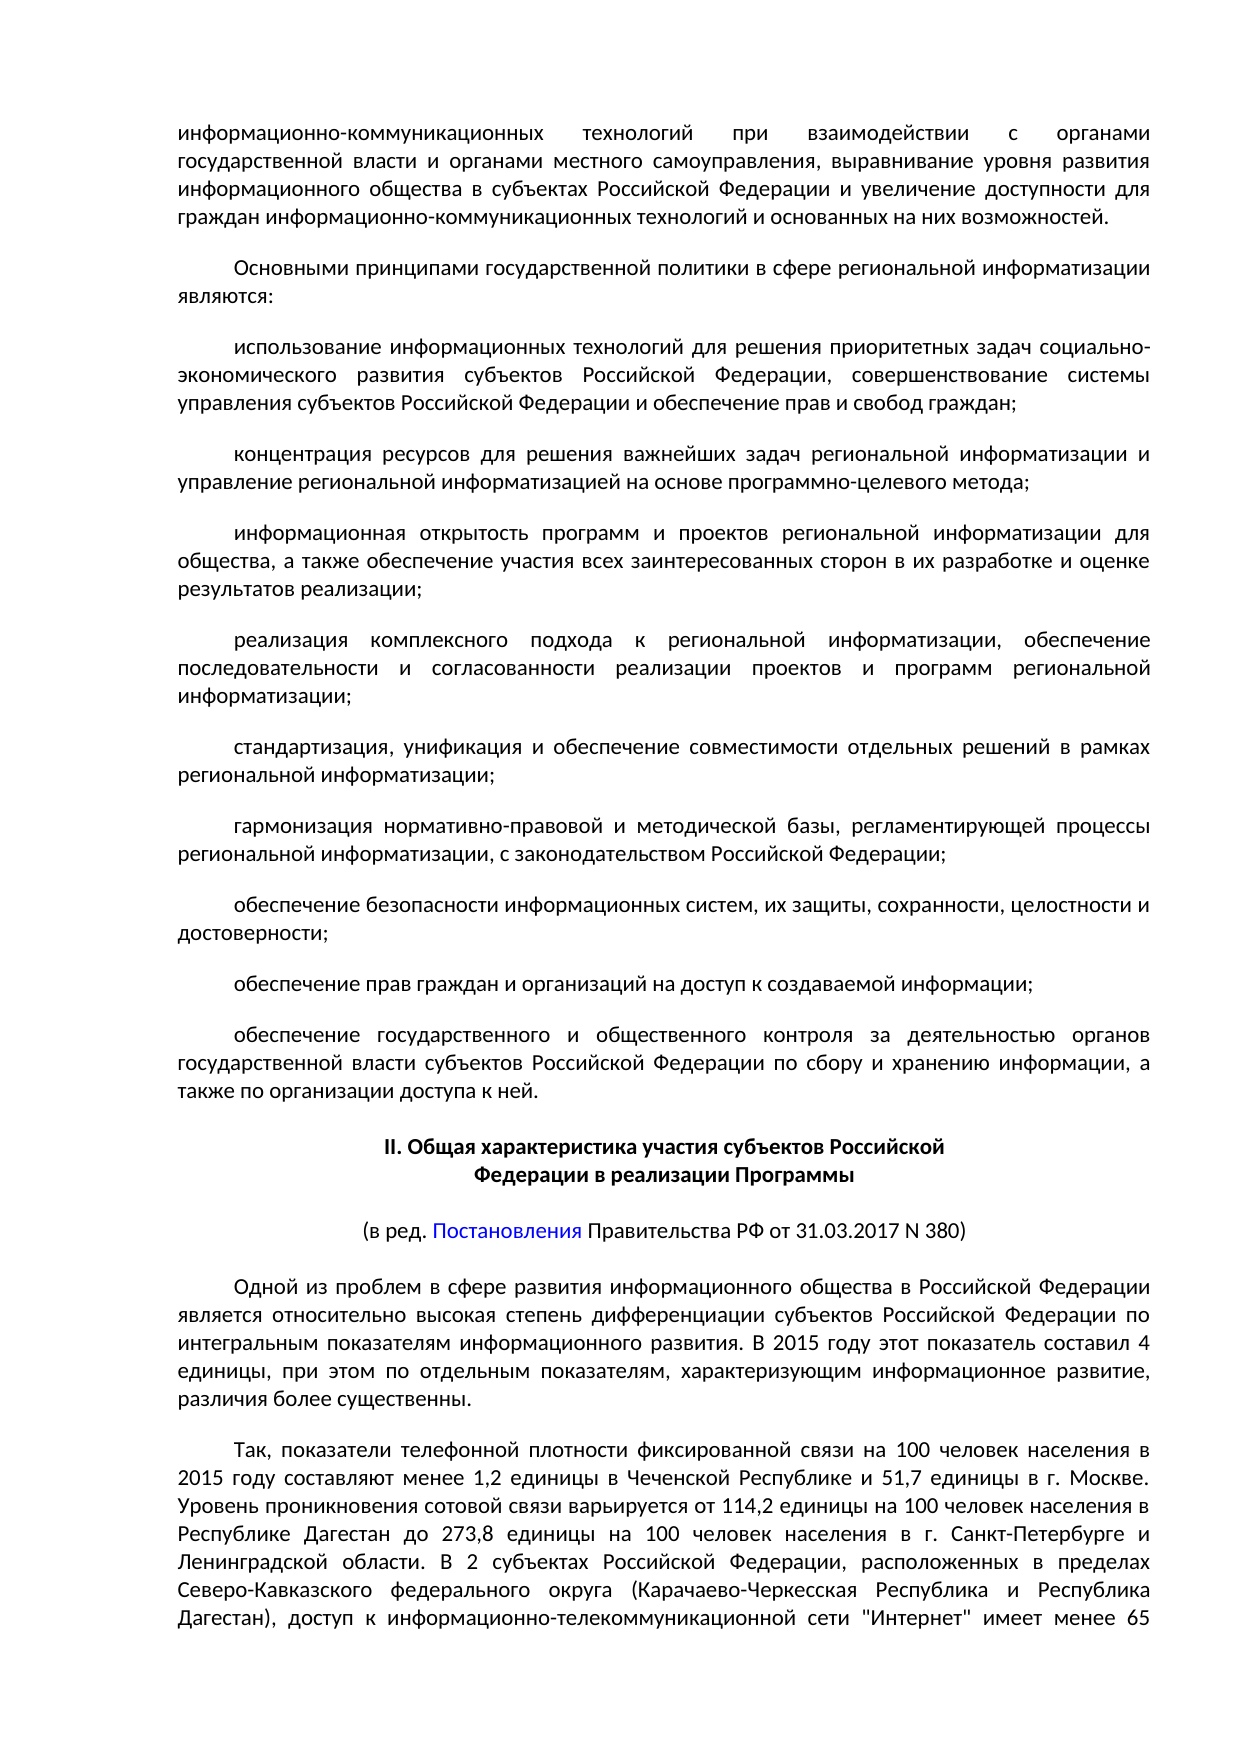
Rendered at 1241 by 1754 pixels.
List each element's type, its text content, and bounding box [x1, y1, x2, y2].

text обеспечение безопасности информационных систем, их защиты, сохранности, целостности и достоверности; [177, 890, 1152, 946]
text реализация комплексного подхода к региональной информатизации, обеспечение последовательности и согласованности реализации проектов и программ региональной информатизации; [177, 625, 1152, 709]
text Одной из проблем в сфере развития информационного общества в Российской Федерации является относительно высокая степень дифференциации субъектов Российской Федерации по интегральным показателям информационного развития. В 2015 году этот показатель составил 4 единицы, при этом по отдельным показателям, характеризующим информационное развитие, различия более существенны. [177, 1272, 1152, 1412]
title Федерации в реализации Программы [177, 1160, 1152, 1188]
text Основными принципами государственной политики в сфере региональной информатизации являются: [177, 253, 1152, 309]
text обеспечение государственного и общественного контроля за деятельностью органов государственной власти субъектов Российской Федерации по сбору и хранению информации, а также по организации доступа к ней. [177, 1020, 1152, 1104]
title II. Общая характеристика участия субъектов Российской [177, 1132, 1152, 1160]
text (в ред. Постановления Правительства РФ от 31.03.2017 N 380) [177, 1216, 1152, 1244]
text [177, 118, 1152, 230]
text обеспечение прав граждан и организаций на доступ к создаваемой информации; [177, 969, 1152, 997]
text гармонизация нормативно-правовой и методической базы, регламентирующей процессы региональной информатизации, с законодательством Российской Федерации; [177, 811, 1152, 867]
text стандартизация, унификация и обеспечение совместимости отдельных решений в рамках региональной информатизации; [177, 732, 1152, 788]
text использование информационных технологий для решения приоритетных задач социально-экономического развития субъектов Российской Федерации, совершенствование системы управления субъектов Российской Федерации и обеспечение прав и свобод граждан; [177, 332, 1152, 416]
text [177, 1435, 1152, 1631]
text концентрация ресурсов для решения важнейших задач региональной информатизации и управление региональной информатизацией на основе программно-целевого метода; [177, 439, 1152, 495]
text информационная открытость программ и проектов региональной информатизации для общества, а также обеспечение участия всех заинтересованных сторон в их разработке и оценке результатов реализации; [177, 518, 1152, 602]
